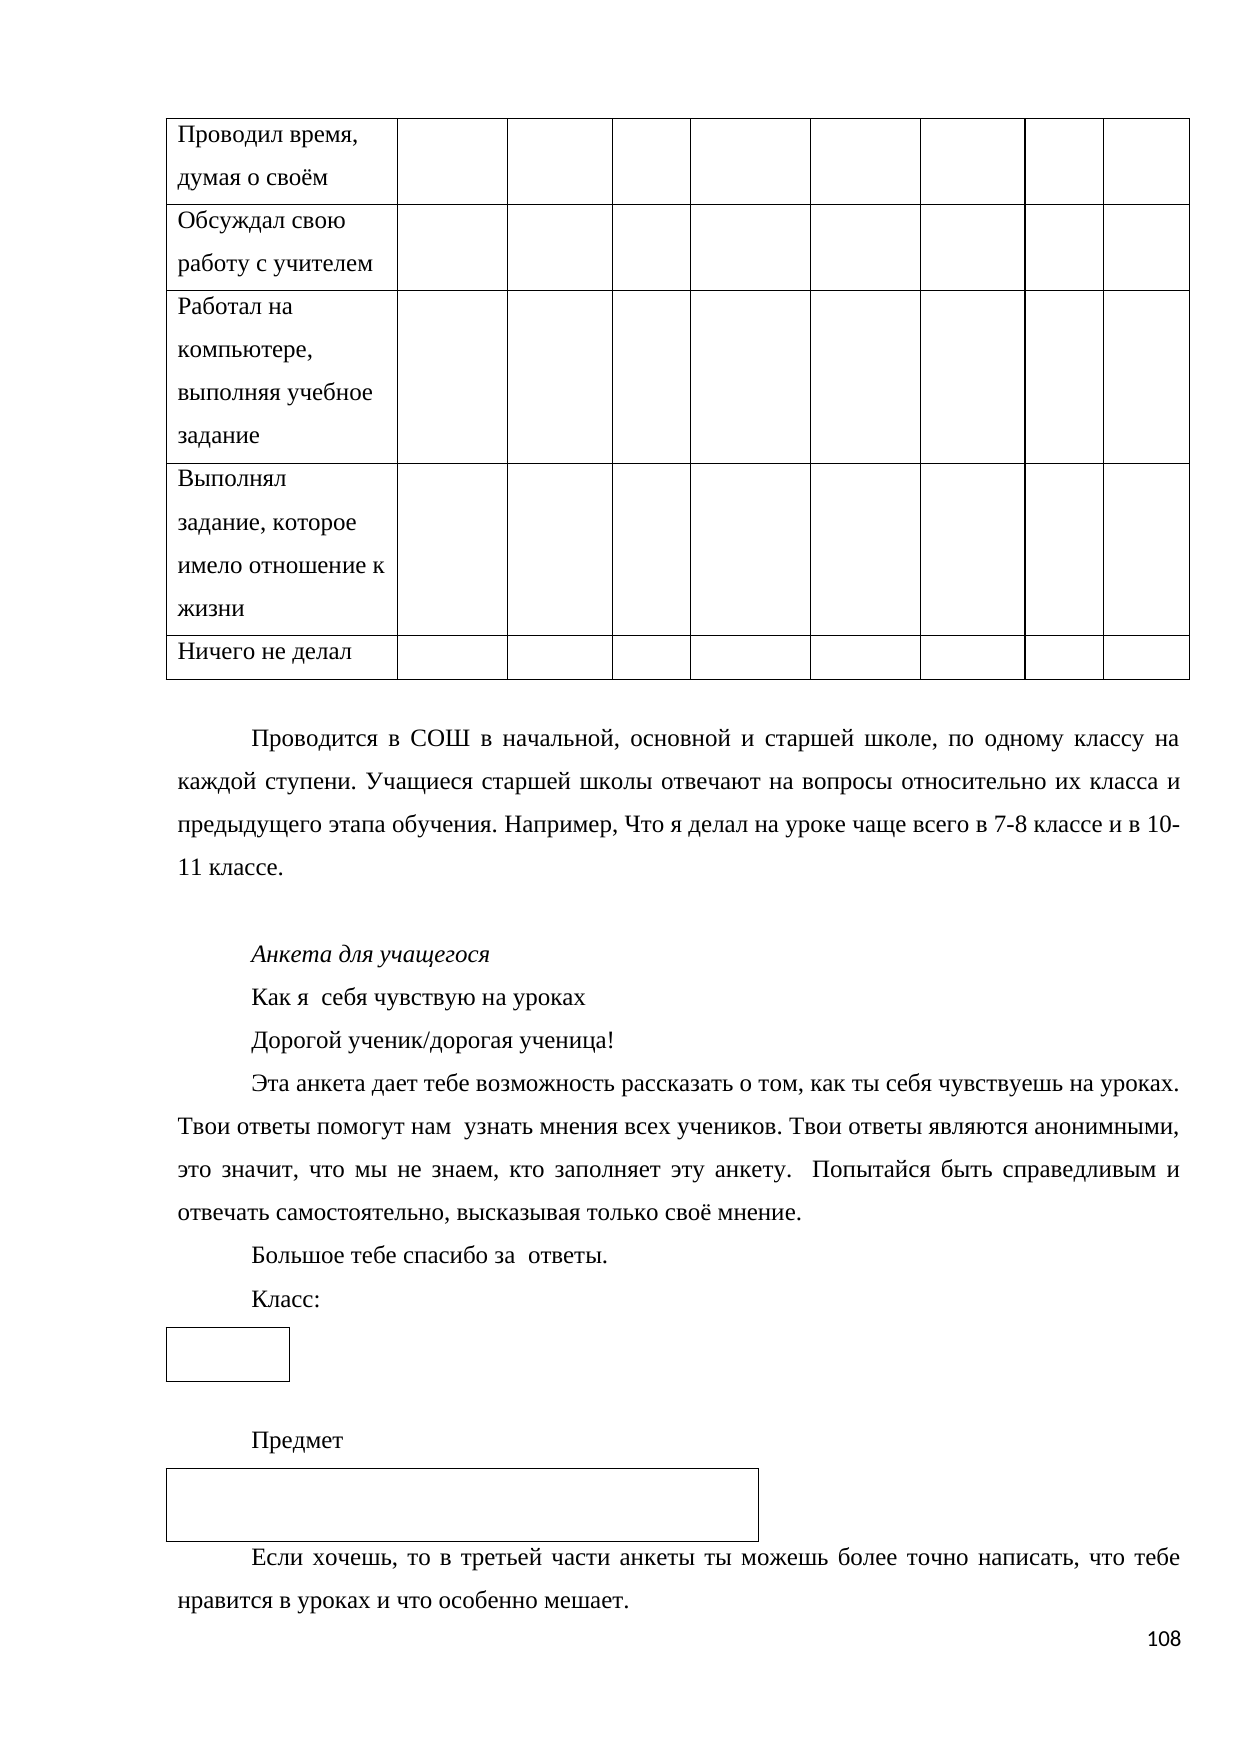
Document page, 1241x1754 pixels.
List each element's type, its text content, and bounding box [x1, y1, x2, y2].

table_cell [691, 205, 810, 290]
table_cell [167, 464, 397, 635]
text Класс: [177, 1284, 1181, 1312]
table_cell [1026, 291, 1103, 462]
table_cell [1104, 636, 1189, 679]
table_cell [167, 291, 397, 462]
text Дорогой ученик/дорогая ученица! [177, 1025, 1181, 1054]
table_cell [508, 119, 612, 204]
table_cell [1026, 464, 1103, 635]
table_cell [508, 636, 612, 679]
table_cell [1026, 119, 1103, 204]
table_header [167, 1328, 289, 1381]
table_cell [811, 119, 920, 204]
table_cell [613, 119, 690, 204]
text Проводится в СОШ в начальной, основной и старшей школе, по одному классу на каждой ступени. Учащиеся старшей школы отвечают на вопросы относительно их класса и предыдущего этапа обучения. Например, Что я делал на уроке чаще всего в 7-8 классе и в 10-11 классе. [177, 723, 1181, 881]
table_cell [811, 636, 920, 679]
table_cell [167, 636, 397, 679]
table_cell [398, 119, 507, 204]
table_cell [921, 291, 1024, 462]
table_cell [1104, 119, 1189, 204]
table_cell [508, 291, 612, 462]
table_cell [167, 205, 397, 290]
text Предмет [177, 1425, 1181, 1454]
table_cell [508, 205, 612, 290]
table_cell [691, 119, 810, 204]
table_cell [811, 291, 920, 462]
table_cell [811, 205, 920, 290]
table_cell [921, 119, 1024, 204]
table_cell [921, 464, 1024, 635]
text Если хочешь, то в третьей части анкеты ты можешь более точно написать, что тебе нравится в уроках и что особенно мешает. [177, 1542, 1181, 1614]
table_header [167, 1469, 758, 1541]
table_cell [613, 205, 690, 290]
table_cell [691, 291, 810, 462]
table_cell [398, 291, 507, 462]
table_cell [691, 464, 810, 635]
text Эта анкета дает тебе возможность рассказать о том, как ты себя чувствуешь на уроках. Твои ответы помогут нам узнать мнения всех учеников. Твои ответы являются анонимными, это значит, что мы не знаем, кто заполняет эту анкету. Попытайся быть справедливым и отвечать самостоятельно, высказывая только своё мнение. [177, 1068, 1181, 1226]
text Большое тебе спасибо за ответы. [177, 1241, 1181, 1269]
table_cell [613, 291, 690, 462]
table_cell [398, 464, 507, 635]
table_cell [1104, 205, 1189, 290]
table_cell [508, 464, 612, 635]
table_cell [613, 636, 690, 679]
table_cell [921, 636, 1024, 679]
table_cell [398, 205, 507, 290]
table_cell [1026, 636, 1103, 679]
text Как я себя чувствую на уроках [177, 982, 1181, 1011]
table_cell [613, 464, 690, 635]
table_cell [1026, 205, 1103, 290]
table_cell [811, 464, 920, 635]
text Анкета для учащегося [177, 939, 1181, 967]
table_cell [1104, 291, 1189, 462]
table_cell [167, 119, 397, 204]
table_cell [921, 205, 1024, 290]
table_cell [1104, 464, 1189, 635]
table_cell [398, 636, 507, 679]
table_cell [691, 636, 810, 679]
